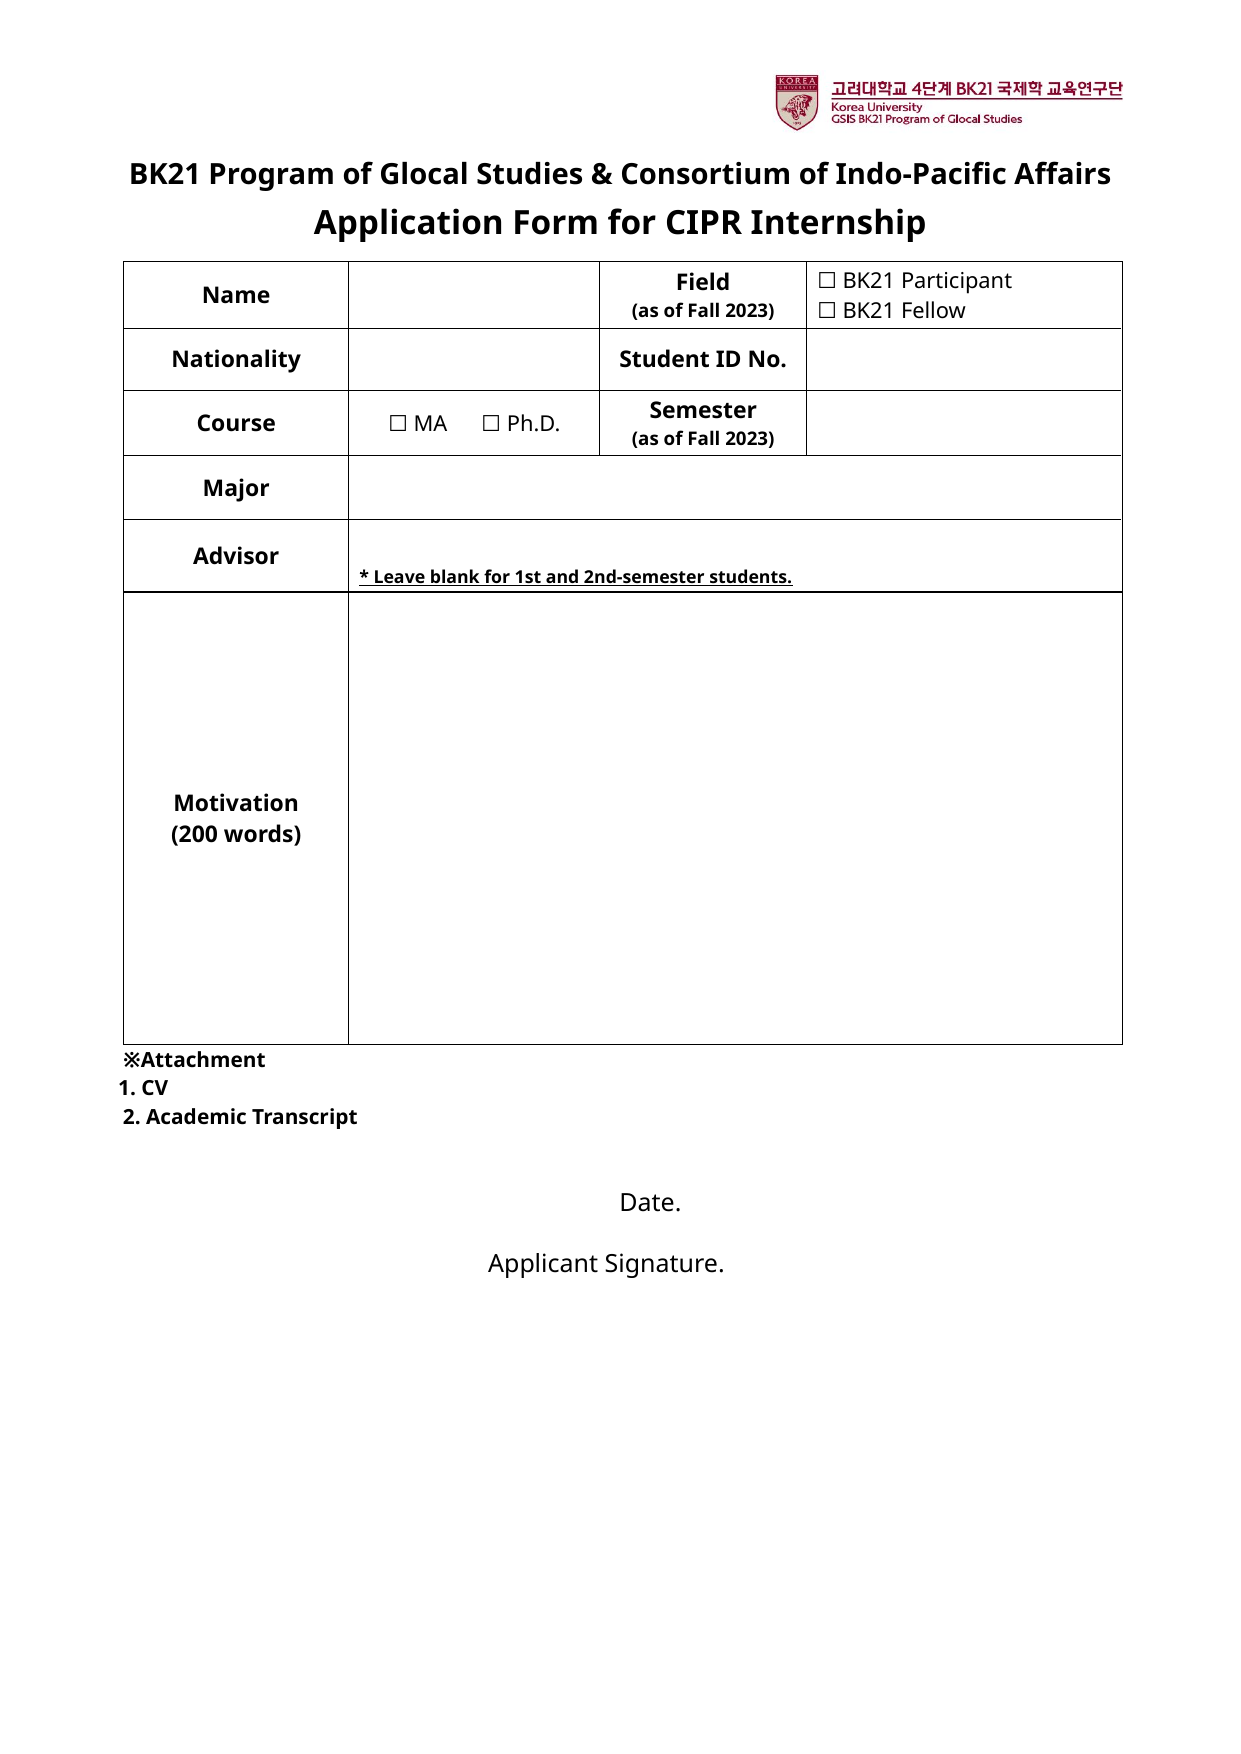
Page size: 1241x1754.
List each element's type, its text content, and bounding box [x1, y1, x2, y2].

text Date. [112, 1184, 1078, 1218]
table_cell [349, 329, 599, 389]
text Application Form for CIPR Internship [112, 199, 1128, 244]
table_cell Major [124, 456, 348, 519]
table_cell Semester (as of Fall 2023) [600, 391, 806, 455]
text 2. Academic Transcript [112, 1102, 1128, 1130]
table_cell Student ID No. [600, 329, 806, 389]
table_header [349, 262, 599, 327]
table_header Field (as of Fall 2023) [600, 262, 806, 327]
picture [772, 70, 1128, 135]
table_cell Nationality [124, 329, 348, 389]
table_cell Motivation (200 words) [124, 593, 348, 1044]
table_cell Course [124, 391, 348, 455]
table_cell Advisor [124, 520, 348, 591]
table_cell [349, 455, 1122, 519]
table_header Name [124, 262, 348, 327]
table_cell * Leave blank for 1st and 2nd-semester students. [349, 560, 1122, 591]
table_cell [807, 390, 1122, 455]
text ※Attachment 1. CV [112, 1045, 1128, 1102]
text BK21 Program of Glocal Studies & Consortium of Indo-Pacific Affairs [112, 153, 1128, 193]
table_header BK21 Participant BK21 Fellow [807, 262, 1122, 327]
table_cell [807, 328, 1122, 389]
table_cell MA Ph.D. [349, 391, 599, 455]
table_cell [349, 519, 1122, 560]
table_cell [349, 593, 1122, 1044]
text Applicant Signature. [112, 1246, 1073, 1280]
